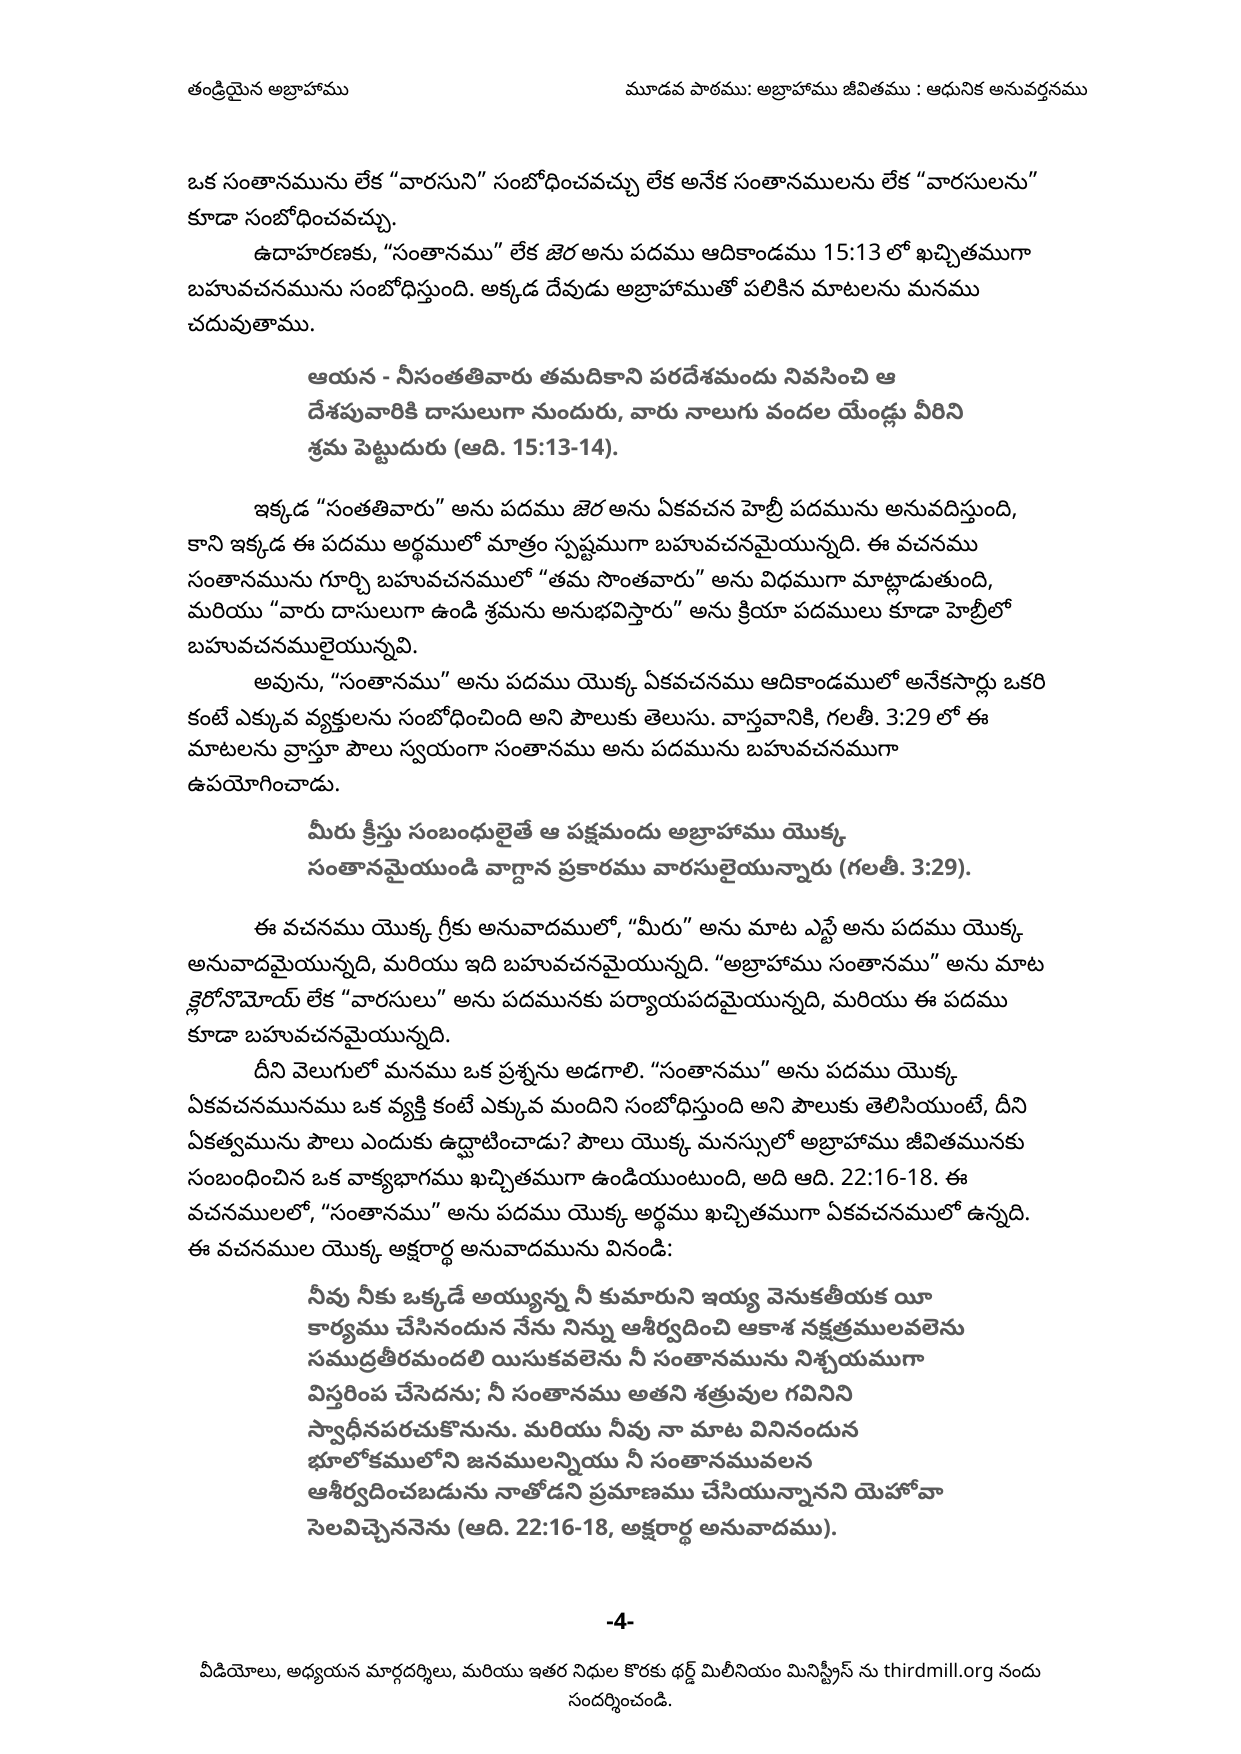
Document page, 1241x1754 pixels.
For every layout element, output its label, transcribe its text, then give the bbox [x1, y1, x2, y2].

text ఈ వచనము యొక్క గ్రీకు అనువాదములో, “మీరు” అను మాట ఎస్టే అను పదము యొక్క అనువాదమైయున్నది, మరియు ఇది బహువచనమైయున్నది. “అబ్రాహాము సంతానము” అను మాట క్లెరోనొమోయ్ లేక “వారసులు” అను పదమునకు పర్యాయపదమైయున్నది, మరియు ఈ పదము కూడా బహువచనమైయున్నది. [187, 911, 1053, 1054]
text ఆయన - నీసంతతివారు తమదికాని పరదేశమందు నివసించి ఆ దేశపువారికి దాసులుగా నుందురు, వారు నాలుగు వందల యేండ్లు వీరిని శ్రమ పెట్టుదురు (ఆది. 15:13-14). [307, 360, 978, 467]
text ఉదాహరణకు, “సంతానము” లేక జెర అను పదము ఆదికాండము 15:13లో ఖచ్చితముగా బహువచనమును సంబోధిస్తుంది. అక్కడ దేవుడు అబ్రాహాముతో పలికిన మాటలను మనము చదువుతాము. [187, 236, 1053, 343]
text నీవు నీకు ఒక్కడే అయ్యున్న నీ కుమారుని ఇయ్య వెనుకతీయక యీ కార్యము చేసినందున నేను నిన్ను ఆశీర్వదించి ఆకాశ నక్షత్రములవలెను సముద్రతీరమందలి యిసుకవలెను నీ సంతానమును నిశ్చయముగా విస్తరింప చేసెదను; నీ సంతానము అతని శత్రువుల గవినిని స్వాధీనపరచుకొనును. మరియు నీవు నా మాట వినినందున భూలోకములోని జనములన్నియు నీ సంతానమువలన ఆశీర్వదించబడును నాతోడని ప్రమాణము చేసియున్నానని యెహోవా సెలవిచ్చెననెను (ఆది. 22:16-18, అక్షరార్థ అనువాదము). [307, 1284, 978, 1546]
text దీని వెలుగులో మనము ఒక ప్రశ్నను అడగాలి. “సంతానము” అను పదము యొక్క ఏకవచనమునము ఒక వ్యక్తి కంటే ఎక్కువ మందిని సంబోధిస్తుంది అని పౌలుకు తెలిసియుంటే, దీని ఏకత్వమును పౌలు ఎందుకు ఉద్ఘాటించాడు? పౌలు యొక్క మనస్సులో అబ్రాహాము జీవితమునకు సంబంధించిన ఒక వాక్యభాగము ఖచ్చితముగా ఉండియుంటుంది, అది ఆది. 22:16-18. ఈ వచనములలో, “సంతానము” అను పదము యొక్క అర్థము ఖచ్చితముగా ఏకవచనములో ఉన్నది. ఈ వచనముల యొక్క అక్షరార్థ అనువాదమును వినండి: [187, 1054, 1053, 1268]
text అవును, “సంతానము” అను పదము యొక్క ఏకవచనము ఆదికాండములో అనేకసార్లు ఒకరి కంటే ఎక్కువ వ్యక్తులను సంబోధించింది అని పౌలుకు తెలుసు. వాస్తవానికి, గలతీ. 3:29లో ఈ మాటలను వ్రాస్తూ పౌలు స్వయంగా సంతానము అను పదమును బహువచనముగా ఉపయోగించాడు. [187, 665, 1053, 803]
text ఇక్కడ “సంతతివారు” అను పదము జెర అను ఏకవచన హెబ్రీ పదమును అనువదిస్తుంది, కాని ఇక్కడ ఈ పదము అర్థములో మాత్రం స్పష్టముగా బహువచనమైయున్నది. ఈ వచనము సంతానమును గూర్చి బహువచనములో “తమ సొంతవారు” అను విధముగా మాట్లాడుతుంది, మరియు “వారు దాసులుగా ఉండి శ్రమను అనుభవిస్తారు” అను క్రియా పదములు కూడా హెబ్రీలో బహువచనములైయున్నవి. [187, 492, 1053, 665]
text మీరు క్రీస్తు సంబంధులైతే ఆ పక్షమందు అబ్రాహాము యొక్క సంతానమైయుండి వాగ్దాన ప్రకారము వారసులైయున్నారు (గలతీ. 3:29). [307, 820, 978, 886]
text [187, 169, 1053, 236]
